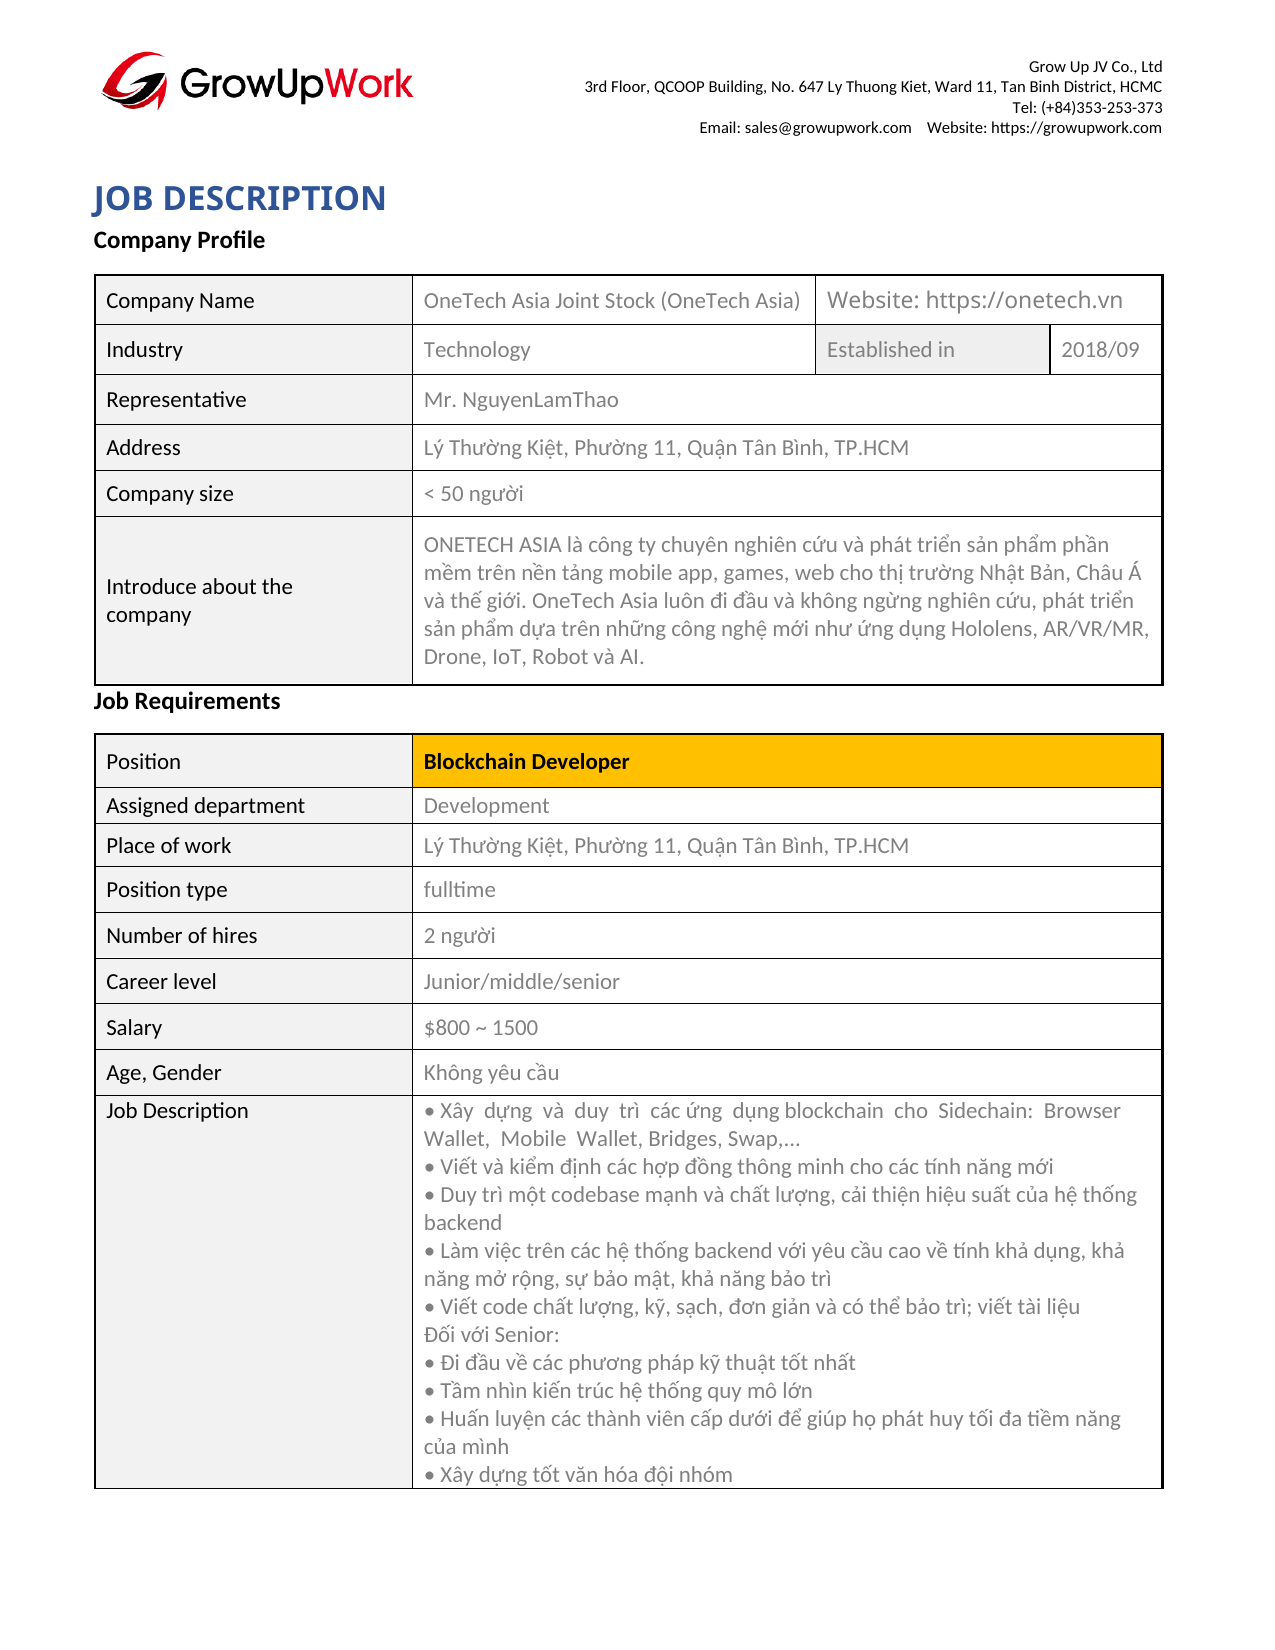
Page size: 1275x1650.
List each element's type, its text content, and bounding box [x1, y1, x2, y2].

table_cell Development [413, 788, 1161, 823]
table_cell Mr. NguyenLamThao [413, 375, 1161, 424]
table_cell Technology [413, 325, 815, 373]
table_cell Established in [816, 325, 1049, 373]
table_cell Career level [96, 959, 412, 1003]
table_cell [413, 1096, 1161, 1488]
subtitle JOB DESCRIPTION [94, 175, 1162, 220]
table_header OneTech Asia Joint Stock (OneTech Asia) [413, 276, 815, 324]
table_cell $800 ~ 1500 [413, 1004, 1161, 1049]
table_cell Assigned department [96, 788, 412, 823]
table_header Company Name [96, 276, 412, 324]
table_cell Address [96, 425, 412, 470]
table_cell Industry [96, 325, 412, 373]
text Company Profile [94, 224, 1162, 254]
table_cell Salary [96, 1004, 412, 1049]
picture [100, 51, 414, 110]
table_cell Lý Thường Kiệt, Phường 11, Quận Tân Bình, TP.HCM [413, 425, 1161, 470]
table_cell Lý Thường Kiệt, Phường 11, Quận Tân Bình, TP.HCM [413, 824, 1161, 866]
table_header Website: https://onetech.vn [816, 276, 1161, 324]
table_cell < 50 người [413, 471, 1161, 516]
table_cell Number of hires [96, 913, 412, 957]
table_cell Place of work [96, 824, 412, 866]
table_cell Company size [96, 471, 412, 516]
table_cell Age, Gender [96, 1050, 412, 1095]
table_cell Không yêu cầu [413, 1050, 1161, 1095]
table_cell ONETECH ASIA là công ty chuyên nghiên cứu và phát triển sản phẩm phần mềm trên nền tảng mobile app, games, web cho thị trường Nhật Bản, Châu Á và thế giới. OneTech Asia luôn đi đầu và không ngừng nghiên cứu, phát triển sản phẩm dựa trên những công nghệ mới như ứng dụng Hololens, AR/VR/MR, Drone, IoT, Robot và AI. [413, 517, 1161, 683]
table_cell Introduce about the company [96, 517, 412, 683]
table_cell 2018/09 [1051, 325, 1161, 373]
table_cell Representative [96, 375, 412, 424]
table_header Position [96, 735, 412, 787]
table_cell Job Description [96, 1096, 412, 1488]
table_cell 2 người [413, 913, 1161, 957]
table_header Blockchain Developer [413, 735, 1161, 787]
table_cell fulltime [413, 867, 1161, 912]
table_cell Junior/middle/senior [413, 959, 1161, 1003]
text Job Requirements [94, 686, 1162, 716]
table_cell Position type [96, 867, 412, 912]
